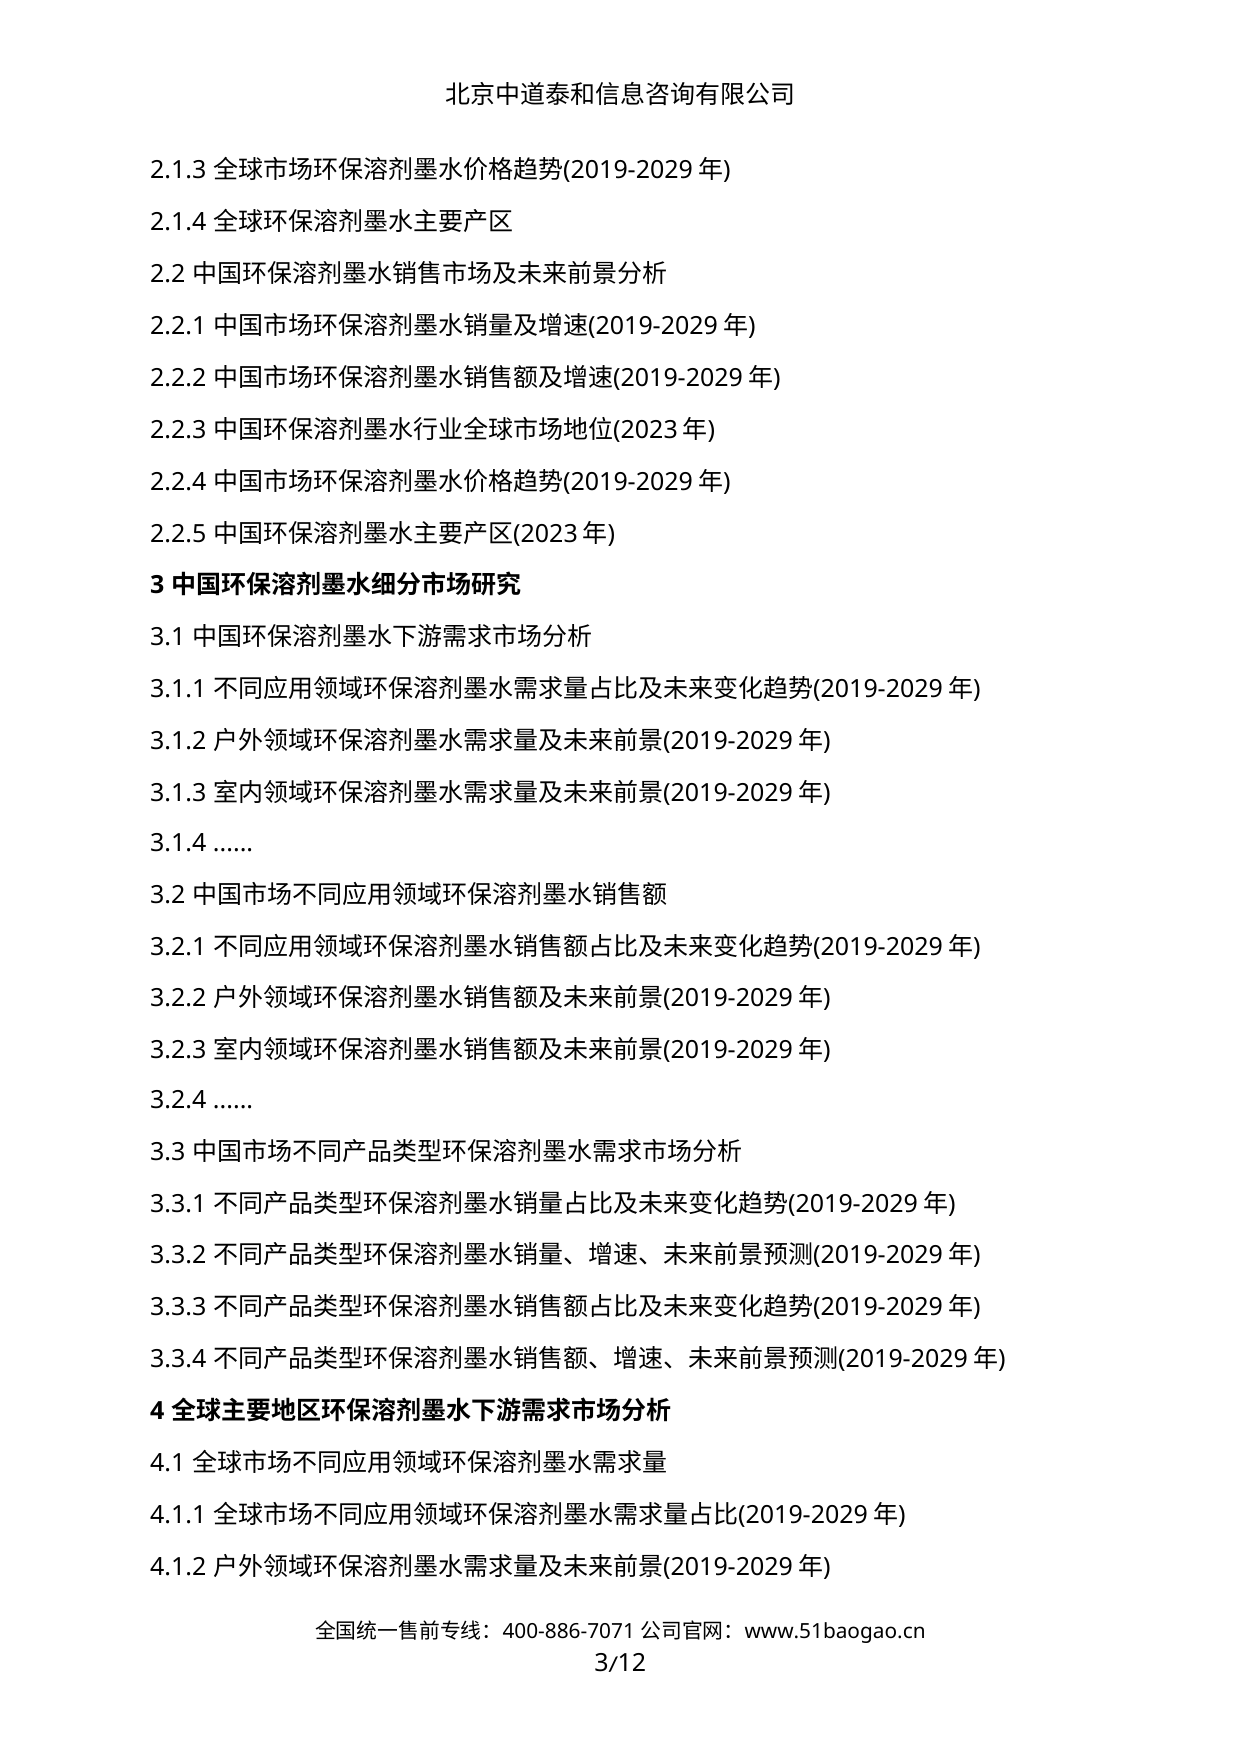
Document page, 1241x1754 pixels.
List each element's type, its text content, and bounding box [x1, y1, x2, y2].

text 3.2.1 不同应用领域环保溶剂墨水销售额占比及未来变化趋势(2019-2029年) [150, 926, 1090, 962]
text 3.3.4 不同产品类型环保溶剂墨水销售额、增速、未来前景预测(2019-2029年) [150, 1339, 1090, 1375]
text 3.2.4 ...... [150, 1082, 1090, 1116]
text 4.1.1 全球市场不同应用领域环保溶剂墨水需求量占比(2019-2029年) [150, 1494, 1090, 1531]
text 4 全球主要地区环保溶剂墨水下游需求市场分析 [150, 1391, 1090, 1427]
text 3.2.3 室内领域环保溶剂墨水销售额及未来前景(2019-2029年) [150, 1030, 1090, 1066]
text 2.1.4 全球环保溶剂墨水主要产区 [150, 202, 1090, 238]
text 3.3.1 不同产品类型环保溶剂墨水销量占比及未来变化趋势(2019-2029年) [150, 1183, 1090, 1219]
text 3.1.1 不同应用领域环保溶剂墨水需求量占比及未来变化趋势(2019-2029年) [150, 669, 1090, 705]
text 2.2.2 中国市场环保溶剂墨水销售额及增速(2019-2029年) [150, 357, 1090, 394]
text 2.2.1 中国市场环保溶剂墨水销量及增速(2019-2029年) [150, 306, 1090, 342]
text 3.3.3 不同产品类型环保溶剂墨水销售额占比及未来变化趋势(2019-2029年) [150, 1287, 1090, 1323]
text 3.2.2 户外领域环保溶剂墨水销售额及未来前景(2019-2029年) [150, 978, 1090, 1014]
text 4.1.2 户外领域环保溶剂墨水需求量及未来前景(2019-2029年) [150, 1546, 1090, 1582]
text 3 中国环保溶剂墨水细分市场研究 [150, 565, 1090, 601]
text 3.1.3 室内领域环保溶剂墨水需求量及未来前景(2019-2029年) [150, 772, 1090, 809]
text 2.2.3 中国环保溶剂墨水行业全球市场地位(2023年) [150, 409, 1090, 446]
text 3.1 中国环保溶剂墨水下游需求市场分析 [150, 617, 1090, 653]
text 3.2 中国市场不同应用领域环保溶剂墨水销售额 [150, 874, 1090, 910]
text 3.3 中国市场不同产品类型环保溶剂墨水需求市场分析 [150, 1131, 1090, 1167]
text 2.2 中国环保溶剂墨水销售市场及未来前景分析 [150, 254, 1090, 290]
text 2.1.3 全球市场环保溶剂墨水价格趋势(2019-2029年) [150, 150, 1090, 186]
text 3.1.2 户外领域环保溶剂墨水需求量及未来前景(2019-2029年) [150, 721, 1090, 757]
text 2.2.5 中国环保溶剂墨水主要产区(2023年) [150, 513, 1090, 549]
text 3.3.2 不同产品类型环保溶剂墨水销量、增速、未来前景预测(2019-2029年) [150, 1235, 1090, 1271]
text 2.2.4 中国市场环保溶剂墨水价格趋势(2019-2029年) [150, 461, 1090, 497]
text 4.1 全球市场不同应用领域环保溶剂墨水需求量 [150, 1442, 1090, 1479]
text 3.1.4 ...... [150, 824, 1090, 858]
